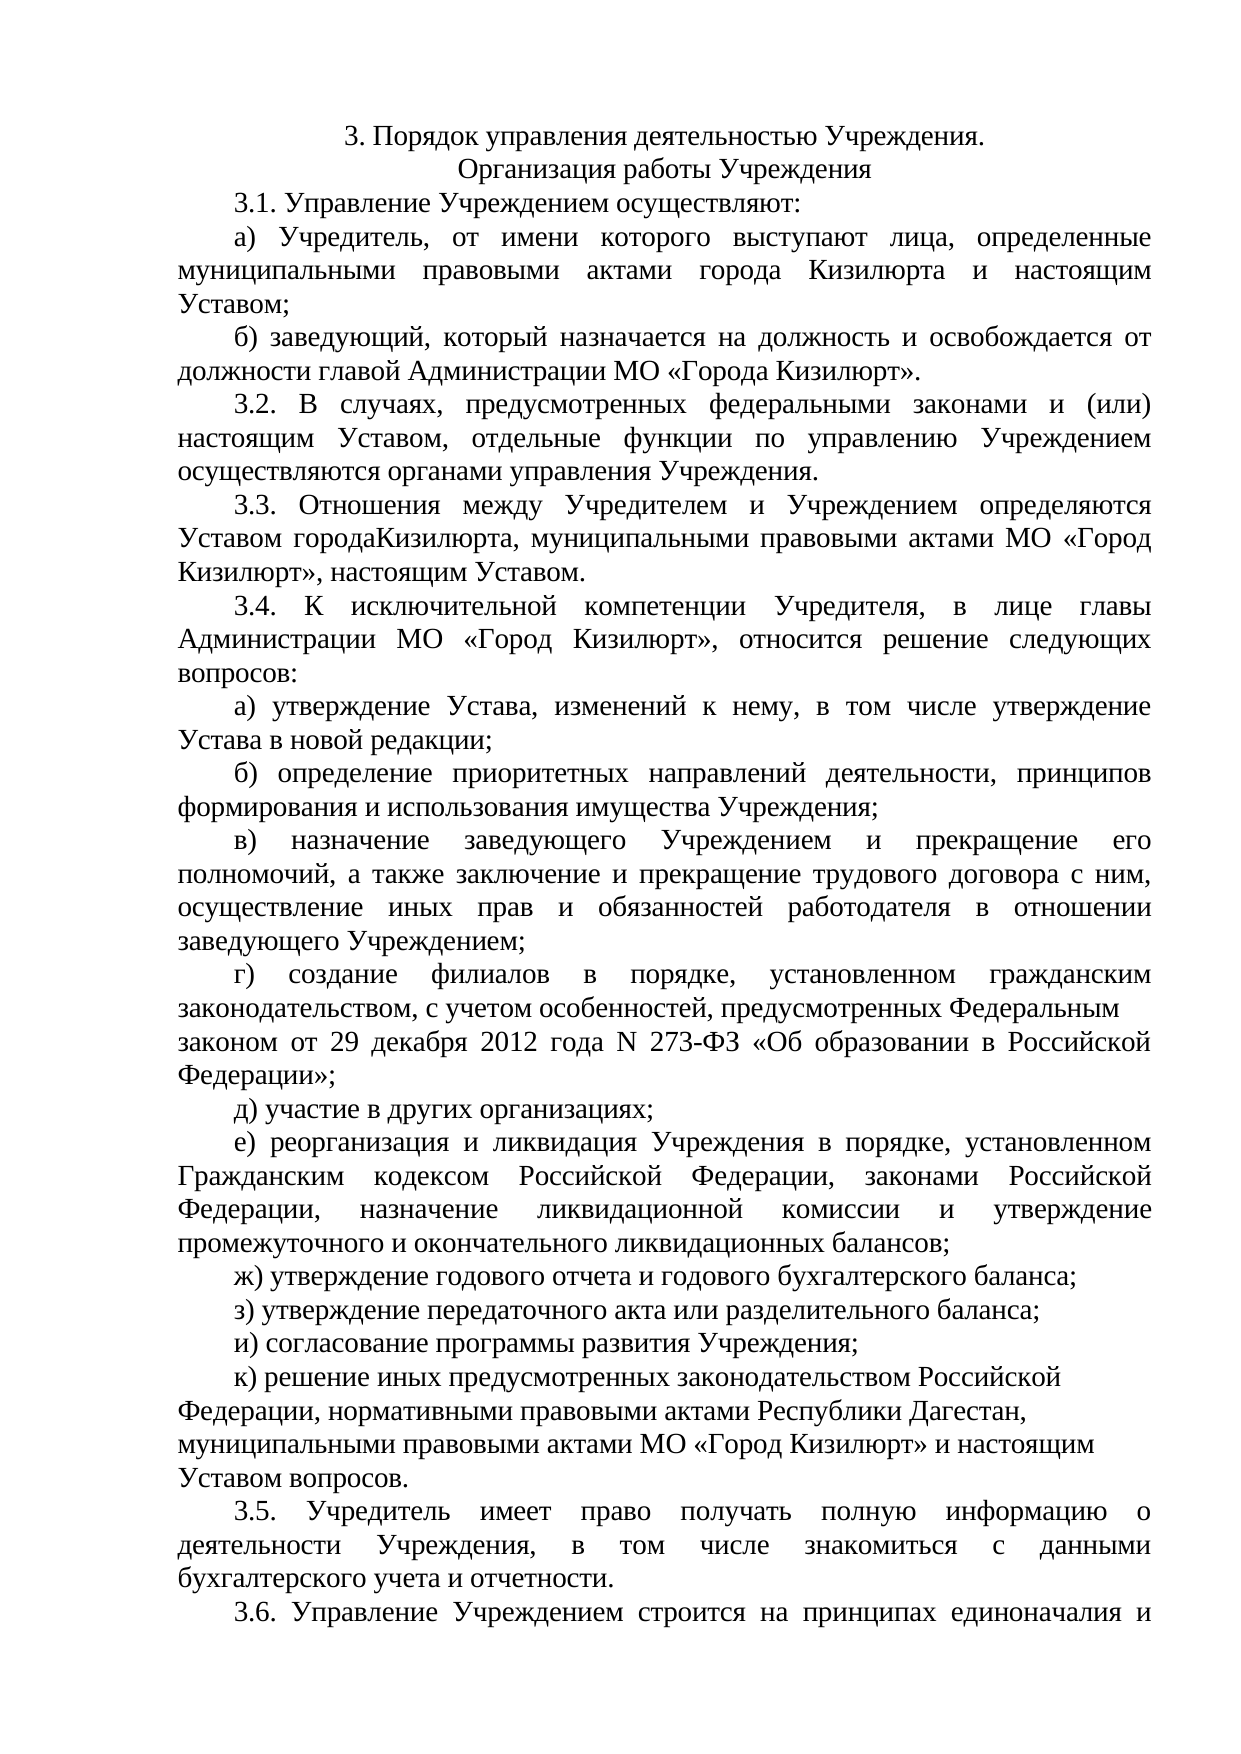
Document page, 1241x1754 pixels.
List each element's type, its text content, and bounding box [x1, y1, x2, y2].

text ж) утверждение годового отчета и годового бухгалтерского баланса; [177, 1258, 1152, 1292]
text д) участие в других организациях; [177, 1091, 1152, 1124]
text 3.2. В случаях, предусмотренных федеральными законами и (или) настоящим Уставом, отдельные функции по управлению Учреждением осуществляются органами управления Учреждения. [177, 386, 1152, 487]
text 3. Порядок управления деятельностью Учреждения. [177, 118, 1152, 152]
text а) утверждение Устава, изменений к нему, в том числе утверждение Устава в новой редакции; [177, 688, 1152, 755]
text г) создание филиалов в порядке, установленном гражданским законодательством, с учетом особенностей, предусмотренных Федеральным [177, 957, 1152, 1024]
text законом от 29 декабря 2012 года N 273-ФЗ «Об образовании в Российской Федерации»; [177, 1024, 1152, 1091]
text 3.4. К исключительной компетенции Учредителя, в лице главы Администрации МО «Город Кизилюрт», относится решение следующих вопросов: [177, 588, 1152, 688]
text з) утверждение передаточного акта или разделительного баланса; [177, 1292, 1152, 1326]
text б) заведующий, который назначается на должность и освобождается от должности главой Администрации МО «Города Кизилюрт». [177, 319, 1152, 386]
text 3.5. Учредитель имеет право получать полную информацию о деятельности Учреждения, в том числе знакомиться с данными бухгалтерского учета и отчетности. [177, 1493, 1152, 1594]
text в) назначение заведующего Учреждением и прекращение его полномочий, а также заключение и прекращение трудового договора с ним, осуществление иных прав и обязанностей работодателя в отношении заведующего Учреждением; [177, 822, 1152, 957]
text а) Учредитель, от имени которого выступают лица, определенные муниципальными правовыми актами города Кизилюрта и настоящим Уставом; [177, 219, 1152, 319]
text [177, 1594, 1152, 1627]
text 3.1. Управление Учреждением осуществляют: [177, 185, 1152, 219]
text и) согласование программы развития Учреждения; [177, 1326, 1152, 1359]
text Организация работы Учреждения [177, 152, 1152, 185]
text 3.3. Отношения между Учредителем и Учреждением определяются Уставом городаКизилюрта, муниципальными правовыми актами МО «Город Кизилюрт», настоящим Уставом. [177, 487, 1152, 588]
text б) определение приоритетных направлений деятельности, принципов формирования и использования имущества Учреждения; [177, 755, 1152, 822]
text к) решение иных предусмотренных законодательством Российской Федерации, нормативными правовыми актами Республики Дагестан, муниципальными правовыми актами МО «Город Кизилюрт» и настоящим Уставом вопросов. [177, 1359, 1152, 1493]
text е) реорганизация и ликвидация Учреждения в порядке, установленном Гражданским кодексом Российской Федерации, законами Российской Федерации, назначение ликвидационной комиссии и утверждение промежуточного и окончательного ликвидационных балансов; [177, 1124, 1152, 1258]
